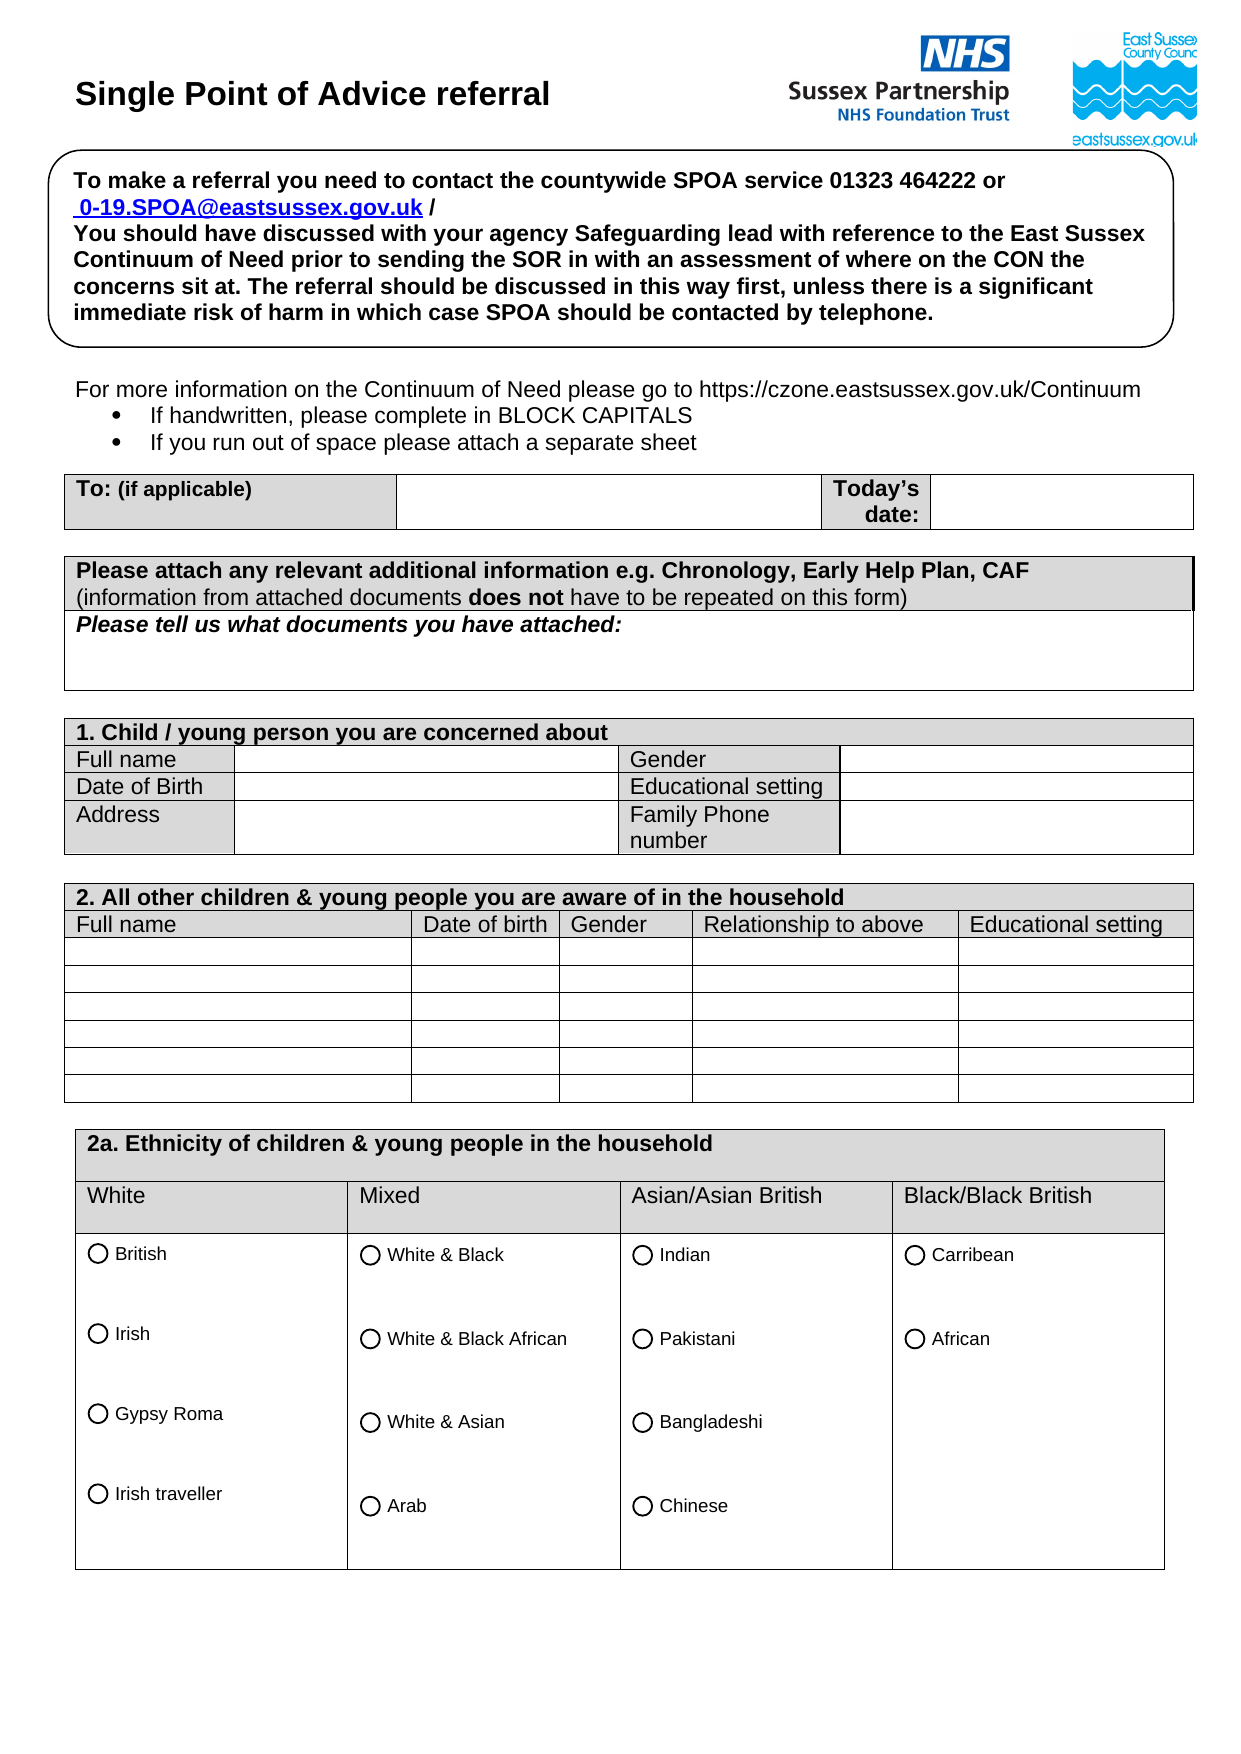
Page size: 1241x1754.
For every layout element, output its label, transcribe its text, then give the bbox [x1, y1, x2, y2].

picture [1161, 32, 1197, 43]
table_cell Relationship to above [693, 911, 958, 937]
table_cell [397, 501, 821, 529]
table_cell [959, 1048, 1193, 1074]
table_header Please attach any relevant additional information e.g. Chronology, Early Help Plan, CAF (information from attached documents does not have to be repeated on this form) [65, 557, 1192, 610]
table_cell [959, 1021, 1193, 1047]
table_header 1. Child / young person you are concerned about [65, 719, 1193, 745]
picture [768, 0, 1045, 149]
table_cell [412, 993, 559, 1019]
table_cell [693, 966, 958, 992]
table_cell [235, 746, 618, 772]
table_cell [65, 1021, 411, 1047]
table_header [931, 475, 1193, 529]
table_cell [412, 938, 559, 965]
table_cell [841, 746, 1193, 772]
table_cell [65, 1075, 411, 1102]
table_cell [412, 966, 559, 992]
table_cell Asian/Asian British [621, 1182, 892, 1233]
table_cell White [76, 1182, 347, 1233]
table_cell Gender [619, 746, 839, 772]
table_cell [560, 966, 692, 992]
table_cell [560, 1021, 692, 1047]
table_cell Educational setting [619, 773, 839, 800]
table_cell [959, 938, 1193, 965]
table_cell [65, 1048, 411, 1074]
list If you run out of space please attach a separate sheet [112, 428, 1165, 455]
table_cell Please tell us what documents you have attached: [65, 610, 1193, 690]
table_cell [693, 1021, 958, 1047]
table_cell [959, 966, 1193, 992]
picture [1126, 32, 1148, 37]
table_cell Educational setting [959, 911, 1193, 937]
table_cell [693, 1048, 958, 1074]
table_cell Family Phone number [619, 801, 839, 853]
table_cell [65, 966, 411, 992]
text For more information on the Continuum of Need please go to https://czone.eastsussex.gov.uk/Continuum [75, 376, 1165, 402]
table_cell [348, 1234, 620, 1569]
table_cell [560, 1048, 692, 1074]
table_cell [560, 1075, 692, 1102]
table_cell Address [65, 801, 234, 853]
table_cell Date of birth [412, 911, 559, 937]
table_cell Full name [65, 911, 411, 937]
table_cell Black/Black British [893, 1182, 1164, 1233]
table_cell [412, 1021, 559, 1047]
table_cell [235, 773, 618, 800]
table_cell Mixed [348, 1182, 620, 1233]
table_cell [893, 1234, 1164, 1569]
table_cell [412, 1075, 559, 1102]
table_header [397, 475, 821, 501]
list If handwritten, please complete in BLOCK CAPITALS [112, 402, 1165, 428]
table_cell [959, 993, 1193, 1019]
table_cell [693, 938, 958, 965]
table_cell [412, 1048, 559, 1074]
table_header 2a. Ethnicity of children & young people in the household [76, 1130, 1164, 1181]
table_cell Full name [65, 746, 234, 772]
table_cell Gender [560, 911, 692, 937]
table_cell [841, 801, 1193, 853]
table_cell [693, 1075, 958, 1102]
table_cell [76, 1234, 347, 1569]
table_cell [560, 993, 692, 1019]
table_cell [235, 801, 618, 853]
table_header Today’s date: [822, 475, 930, 529]
table_header To: (if applicable) [65, 475, 396, 529]
table_cell [560, 938, 692, 965]
table_cell [65, 993, 411, 1019]
table_header 2. All other children & young people you are aware of in the household [65, 884, 1193, 910]
table_cell [841, 773, 1193, 800]
table_cell [693, 993, 958, 1019]
table_cell [959, 1075, 1193, 1102]
picture [1071, 32, 1197, 146]
table_cell [621, 1234, 892, 1569]
table_cell Date of Birth [65, 773, 234, 800]
table_cell [65, 938, 411, 965]
